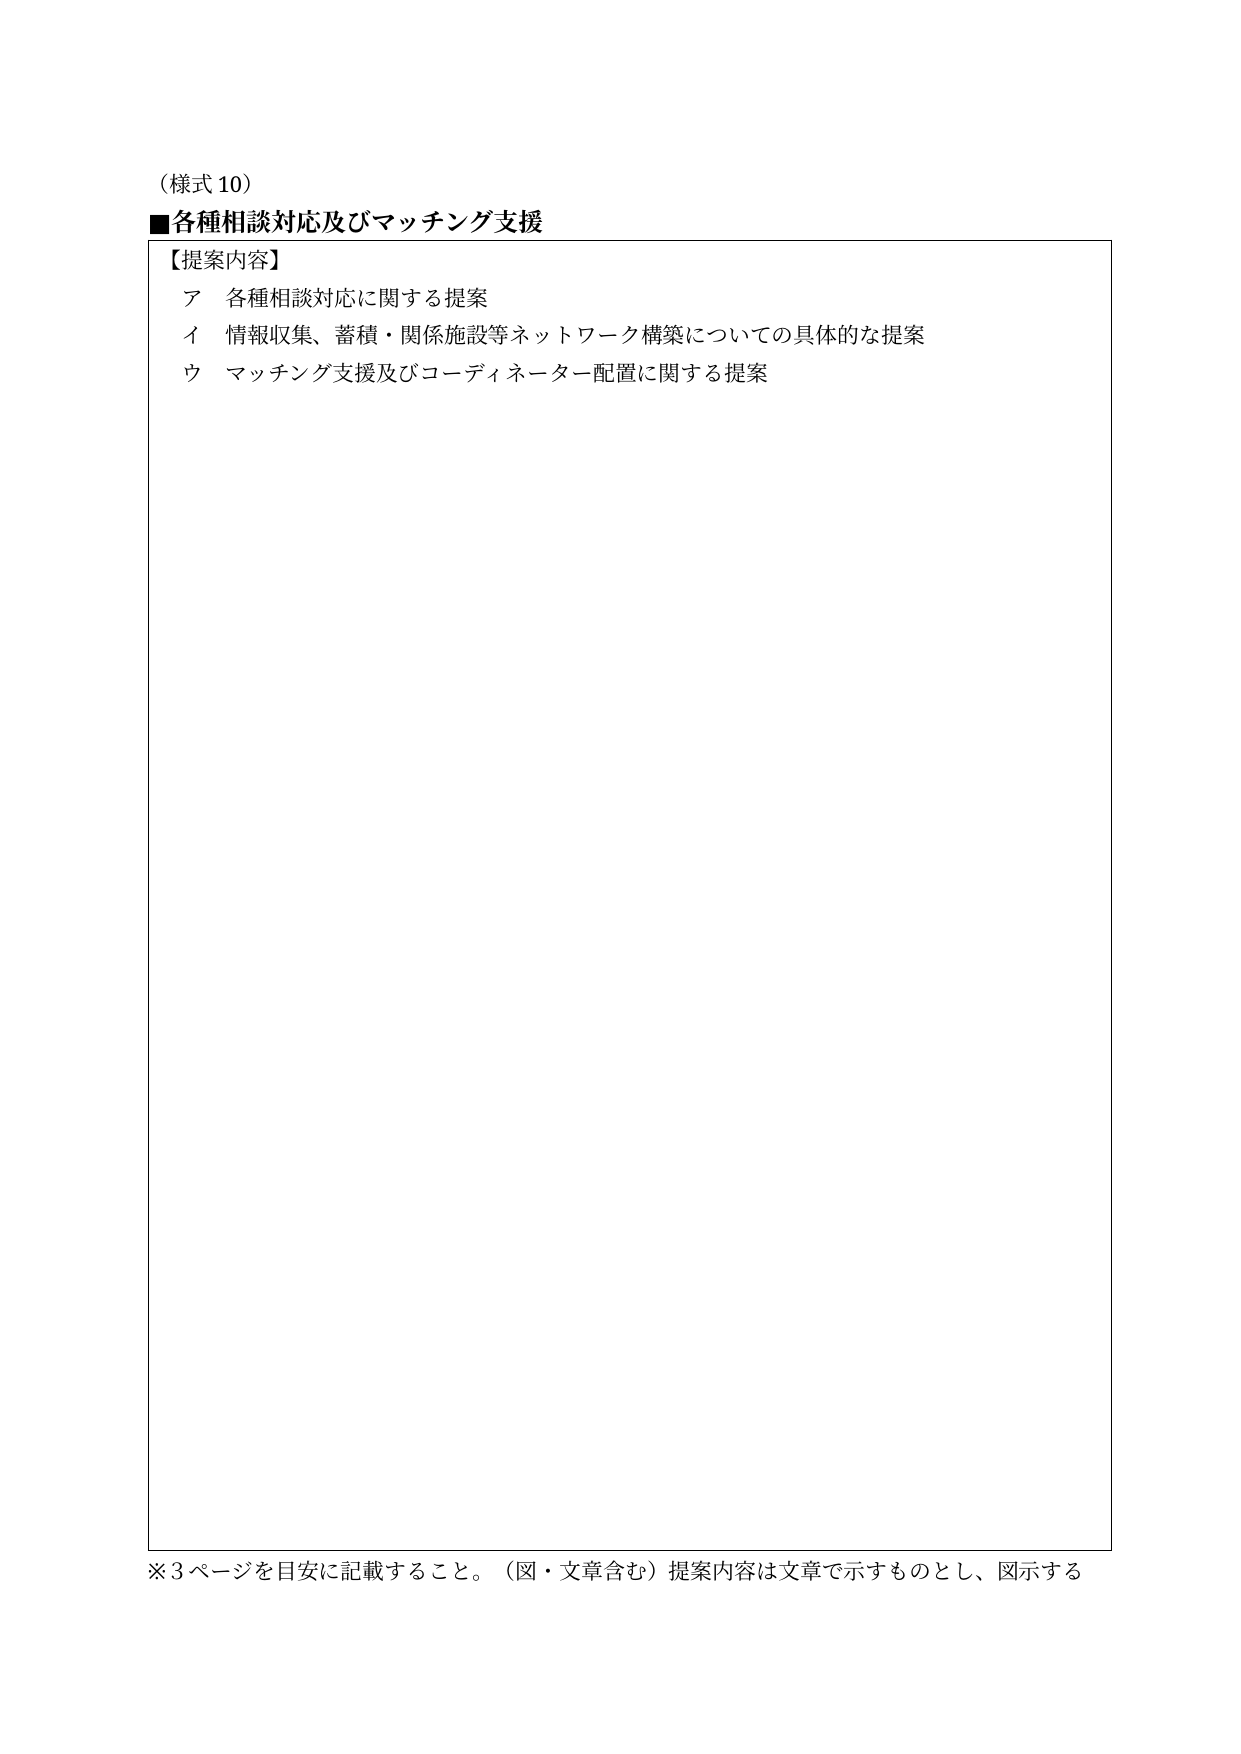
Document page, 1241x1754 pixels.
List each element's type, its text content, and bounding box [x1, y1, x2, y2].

text ■各種相談対応及びマッチング支援 [148, 202, 1092, 239]
text ※３ページを目安に記載すること。（図・文章含む）提案内容は文章で示すものとし、図示する [148, 1551, 1092, 1589]
table_header 【提案内容】 ア 各種相談対応に関する提案 イ 情報収集、蓄積・関係施設等ネットワーク構築についての具体的な提案 ウ マッチング支援及びコーディネーター配置に関する提案 [149, 241, 1111, 1550]
text （様式10） [148, 164, 1092, 202]
